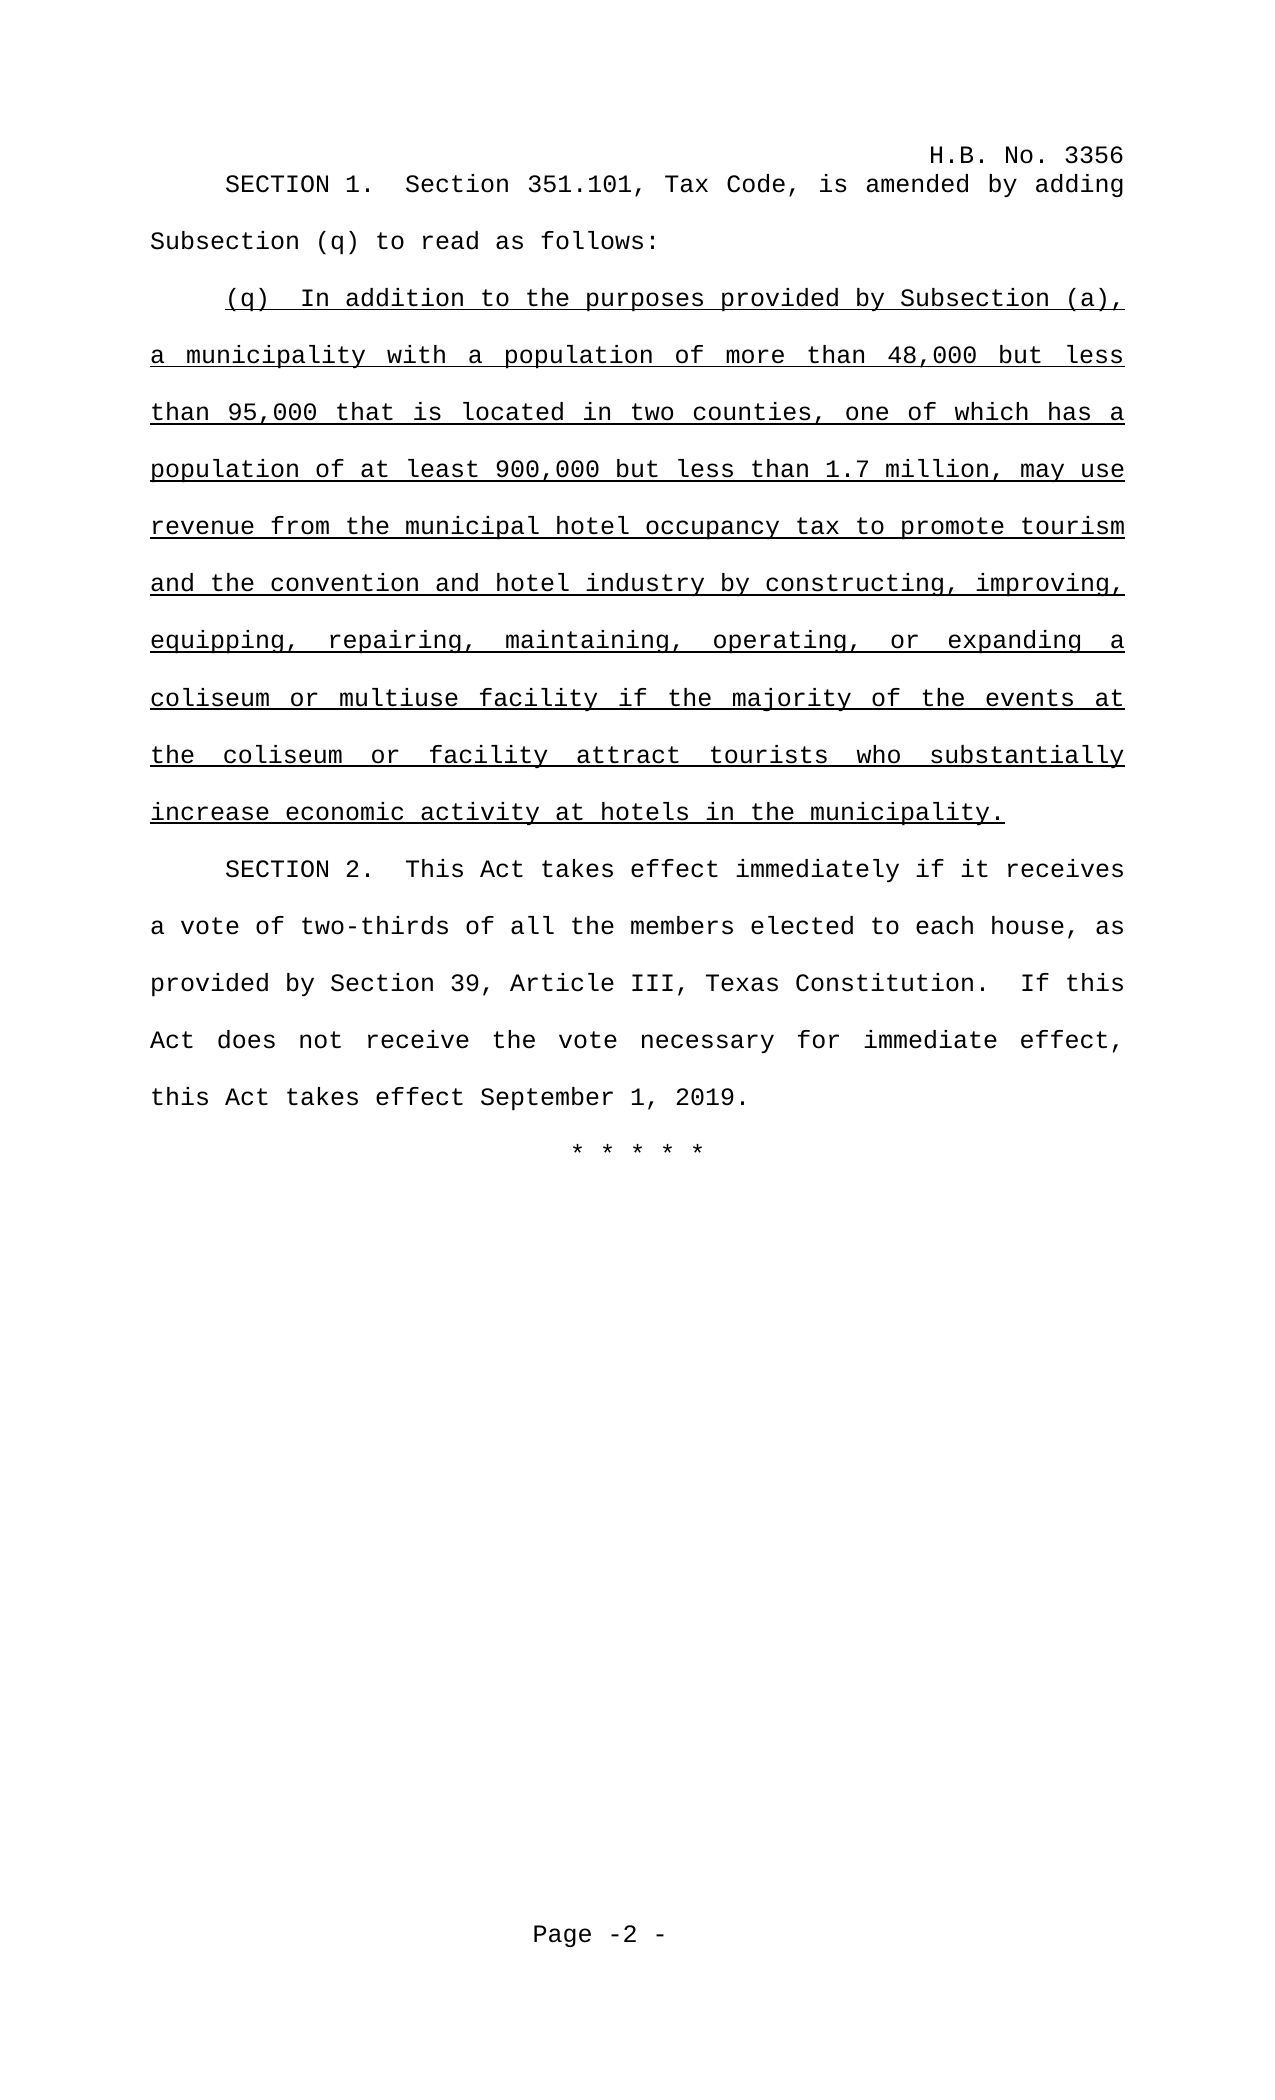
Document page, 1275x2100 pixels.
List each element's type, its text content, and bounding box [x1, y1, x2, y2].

text (q) In addition to the purposes provided by Subsection (a), a municipality with a population of more than 48,000 but less than 95,000 that is located in two counties, one of which has a population of at least 900,000 but less than 1.7 million, may use revenue from the municipal hotel occupancy tax to promote tourism and the convention and hotel industry by constructing, improving, equipping, repairing, maintaining, operating, or expanding a coliseum or multiuse facility if the majority of the events at the coliseum or facility attract tourists who substantially increase economic activity at hotels in the municipality. [150, 539, 1125, 594]
text (q) In addition to the purposes provided by Subsection (a), a municipality with a population of more than 48,000 but less than 95,000 that is located in two counties, one of which has a population of at least 900,000 but less than 1.7 million, may use revenue from the municipal hotel occupancy tax to promote tourism and the convention and hotel industry by constructing, improving, equipping, repairing, maintaining, operating, or expanding a coliseum or multiuse facility if the majority of the events at the coliseum or facility attract tourists who substantially increase economic activity at hotels in the municipality. [150, 482, 1125, 537]
text * * * * * [150, 1142, 1125, 1170]
text (q) In addition to the purposes provided by Subsection (a), a municipality with a population of more than 48,000 but less than 95,000 that is located in two counties, one of which has a population of at least 900,000 but less than 1.7 million, may use revenue from the municipal hotel occupancy tax to promote tourism and the convention and hotel industry by constructing, improving, equipping, repairing, maintaining, operating, or expanding a coliseum or multiuse facility if the majority of the events at the coliseum or facility attract tourists who substantially increase economic activity at hotels in the municipality. [150, 285, 1125, 366]
text SECTION 1. Section 351.101, Tax Code, is amended by adding Subsection (q) to read as follows: [150, 171, 1125, 257]
text (q) In addition to the purposes provided by Subsection (a), a municipality with a population of more than 48,000 but less than 95,000 that is located in two counties, one of which has a population of at least 900,000 but less than 1.7 million, may use revenue from the municipal hotel occupancy tax to promote tourism and the convention and hotel industry by constructing, improving, equipping, repairing, maintaining, operating, or expanding a coliseum or multiuse facility if the majority of the events at the coliseum or facility attract tourists who substantially increase economic activity at hotels in the municipality. [150, 425, 1125, 480]
text (q) In addition to the purposes provided by Subsection (a), a municipality with a population of more than 48,000 but less than 95,000 that is located in two counties, one of which has a population of at least 900,000 but less than 1.7 million, may use revenue from the municipal hotel occupancy tax to promote tourism and the convention and hotel industry by constructing, improving, equipping, repairing, maintaining, operating, or expanding a coliseum or multiuse facility if the majority of the events at the coliseum or facility attract tourists who substantially increase economic activity at hotels in the municipality. [150, 767, 1125, 828]
text (q) In addition to the purposes provided by Subsection (a), a municipality with a population of more than 48,000 but less than 95,000 that is located in two counties, one of which has a population of at least 900,000 but less than 1.7 million, may use revenue from the municipal hotel occupancy tax to promote tourism and the convention and hotel industry by constructing, improving, equipping, repairing, maintaining, operating, or expanding a coliseum or multiuse facility if the majority of the events at the coliseum or facility attract tourists who substantially increase economic activity at hotels in the municipality. [150, 653, 1125, 708]
text (q) In addition to the purposes provided by Subsection (a), a municipality with a population of more than 48,000 but less than 95,000 that is located in two counties, one of which has a population of at least 900,000 but less than 1.7 million, may use revenue from the municipal hotel occupancy tax to promote tourism and the convention and hotel industry by constructing, improving, equipping, repairing, maintaining, operating, or expanding a coliseum or multiuse facility if the majority of the events at the coliseum or facility attract tourists who substantially increase economic activity at hotels in the municipality. [150, 367, 1125, 423]
text SECTION 2. This Act takes effect immediately if it receives a vote of two-thirds of all the members elected to each house, as provided by Section 39, Article III, Texas Constitution. If this Act does not receive the vote necessary for immediate effect, this Act takes effect September 1, 2019. [150, 856, 1125, 1113]
text (q) In addition to the purposes provided by Subsection (a), a municipality with a population of more than 48,000 but less than 95,000 that is located in two counties, one of which has a population of at least 900,000 but less than 1.7 million, may use revenue from the municipal hotel occupancy tax to promote tourism and the convention and hotel industry by constructing, improving, equipping, repairing, maintaining, operating, or expanding a coliseum or multiuse facility if the majority of the events at the coliseum or facility attract tourists who substantially increase economic activity at hotels in the municipality. [150, 710, 1125, 765]
text (q) In addition to the purposes provided by Subsection (a), a municipality with a population of more than 48,000 but less than 95,000 that is located in two counties, one of which has a population of at least 900,000 but less than 1.7 million, may use revenue from the municipal hotel occupancy tax to promote tourism and the convention and hotel industry by constructing, improving, equipping, repairing, maintaining, operating, or expanding a coliseum or multiuse facility if the majority of the events at the coliseum or facility attract tourists who substantially increase economic activity at hotels in the municipality. [150, 596, 1125, 651]
